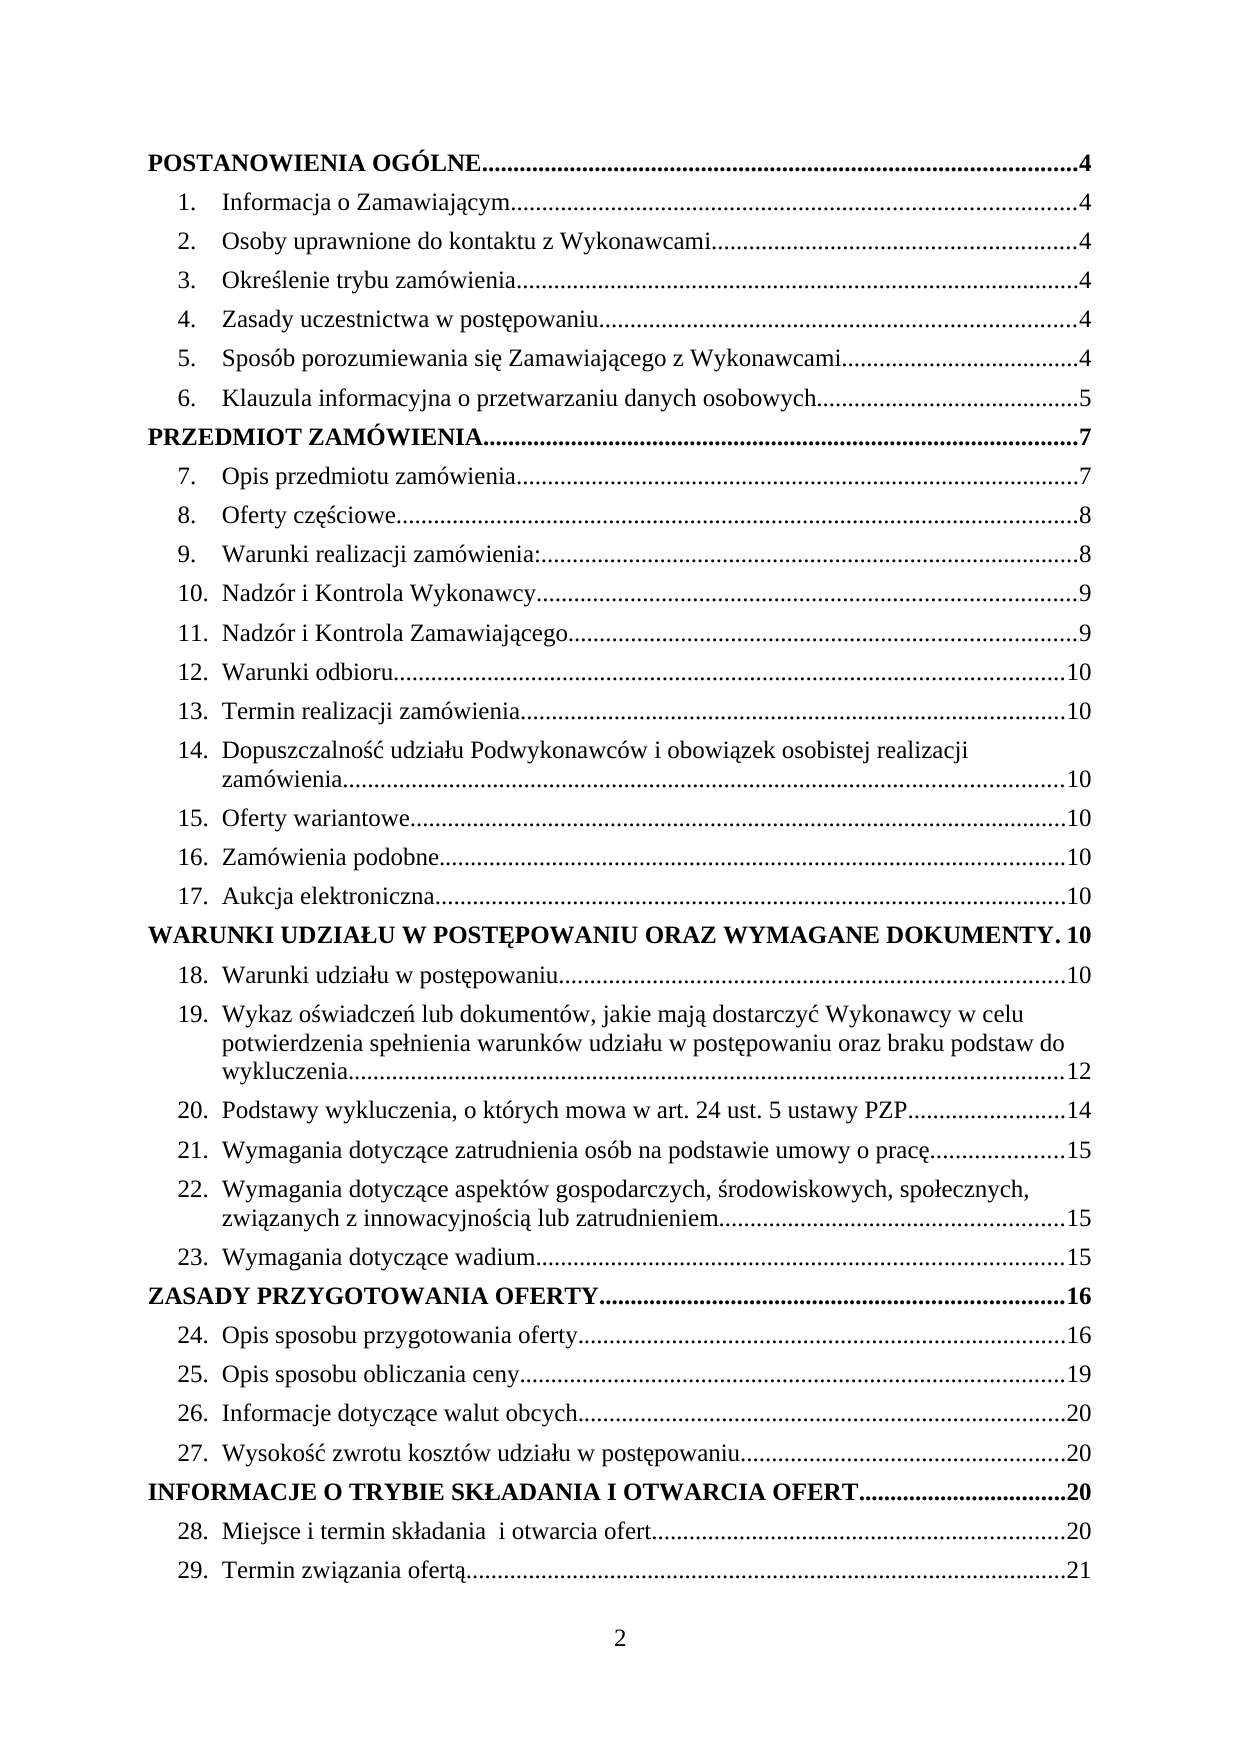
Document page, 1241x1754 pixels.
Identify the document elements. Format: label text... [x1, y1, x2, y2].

text 13. Termin realizacji zamówienia 10 [177, 696, 1092, 725]
text 7. Opis przedmiotu zamówienia 7 [177, 461, 1092, 490]
text PRZEDMIOT ZAMÓWIENIA 7 [148, 422, 1092, 451]
text 4. Zasady uczestnictwa w postępowaniu 4 [177, 304, 1092, 333]
text 15. Oferty wariantowe. 10 [177, 803, 1092, 832]
text 2. Osoby uprawnione do kontaktu z Wykonawcami 4 [177, 226, 1092, 255]
text 20. Podstawy wykluczenia, o których mowa w art. 24 ust. 5 ustawy PZP. 14 [177, 1096, 1092, 1124]
text 19. Wykaz oświadczeń lub dokumentów, jakie mają dostarczyć Wykonawcy w celu potwierdzenia spełnienia warunków udziału w postępowaniu oraz braku podstaw do wykluczenia. 12 [177, 999, 1092, 1085]
text 22. Wymagania dotyczące aspektów gospodarczych, środowiskowych, społecznych, związanych z innowacyjnością lub zatrudnieniem. 15 [177, 1174, 1092, 1231]
text 11. Nadzór i Kontrola Zamawiającego 9 [177, 618, 1092, 646]
text 14. Dopuszczalność udziału Podwykonawców i obowiązek osobistej realizacji zamówienia. 10 [177, 735, 1092, 793]
text WARUNKI UDZIAŁU W POSTĘPOWANIU ORAZ WYMAGANE DOKUMENTY 10 [148, 921, 1092, 949]
text 10. Nadzór i Kontrola Wykonawcy 9 [177, 578, 1092, 607]
text 18. Warunki udziału w postępowaniu. 10 [177, 960, 1092, 988]
text 24. Opis sposobu przygotowania oferty. 16 [177, 1320, 1092, 1349]
text 16. Zamówienia podobne. 10 [177, 842, 1092, 871]
text 9. Warunki realizacji zamówienia: 8 [177, 539, 1092, 568]
text INFORMACJE O TRYBIE SKŁADANIA I OTWARCIA OFERT 20 [148, 1477, 1092, 1506]
text 12. Warunki odbioru 10 [177, 657, 1092, 686]
text 29. Termin związania ofertą. 21 [177, 1555, 1092, 1584]
text 6. Klauzula informacyjna o przetwarzaniu danych osobowych 5 [177, 383, 1092, 411]
text 5. Sposób porozumiewania się Zamawiającego z Wykonawcami 4 [177, 343, 1092, 372]
text 26. Informacje dotyczące walut obcych. 20 [177, 1398, 1092, 1427]
text 8. Oferty częściowe. 8 [177, 500, 1092, 529]
text 17. Aukcja elektroniczna. 10 [177, 881, 1092, 910]
text 1. Informacja o Zamawiającym 4 [177, 187, 1092, 216]
text 21. Wymagania dotyczące zatrudnienia osób na podstawie umowy o pracę. 15 [177, 1135, 1092, 1163]
text POSTANOWIENIA OGÓLNE 4 [148, 148, 1092, 176]
text ZASADY PRZYGOTOWANIA OFERTY 16 [148, 1281, 1092, 1310]
text 28. Miejsce i termin składania i otwarcia ofert. 20 [177, 1516, 1092, 1545]
text 27. Wysokość zwrotu kosztów udziału w postępowaniu. 20 [177, 1438, 1092, 1466]
text 3. Określenie trybu zamówienia 4 [177, 265, 1092, 294]
text 25. Opis sposobu obliczania ceny. 19 [177, 1359, 1092, 1388]
text 23. Wymagania dotyczące wadium. 15 [177, 1242, 1092, 1271]
